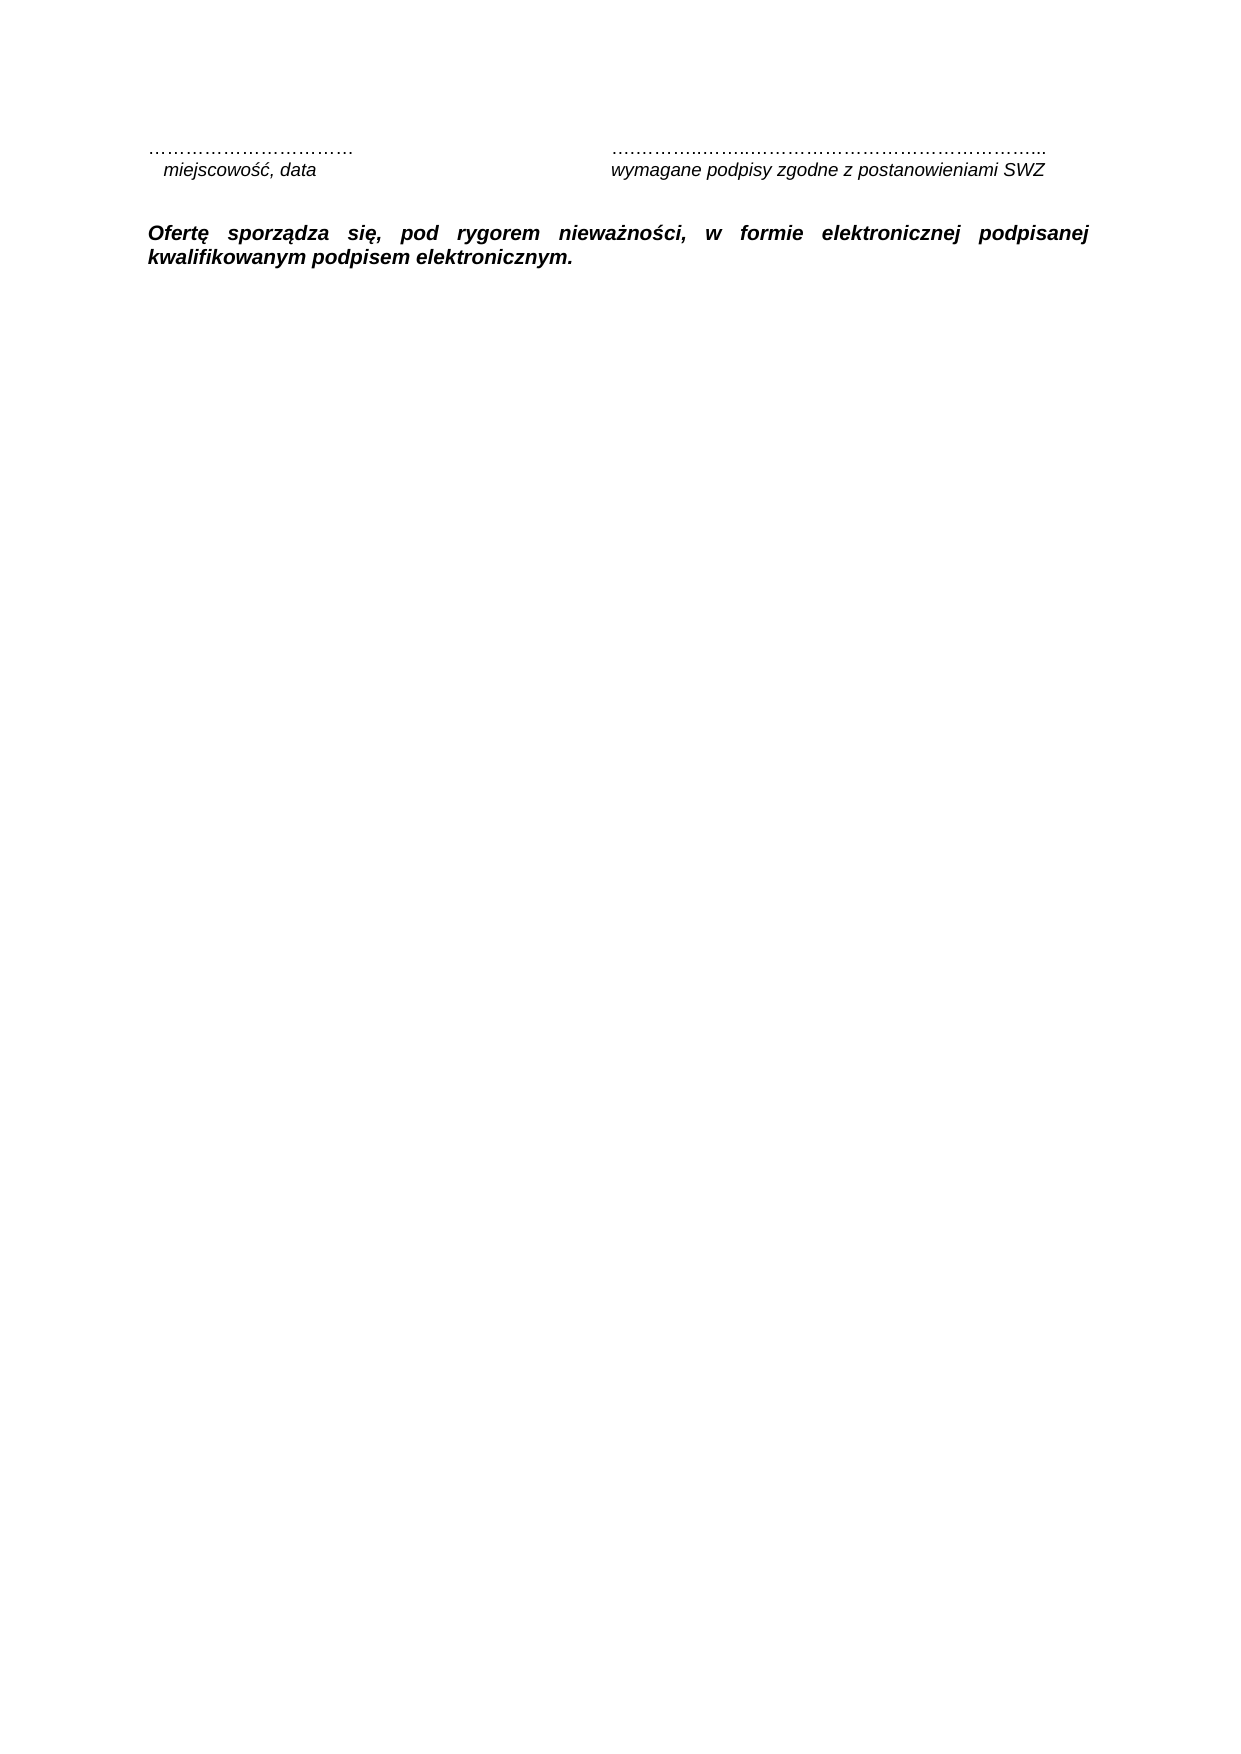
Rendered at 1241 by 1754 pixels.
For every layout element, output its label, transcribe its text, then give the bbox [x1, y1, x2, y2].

text …………………………… ….………..……..………………………………………... [148, 137, 1092, 158]
text Ofertę sporządza się, pod rygorem nieważności, w formie elektronicznej podpisanej kwalifikowanym podpisem elektronicznym. [148, 221, 1092, 269]
text miejscowość, data wymagane podpisy zgodne z postanowieniami SWZ [148, 158, 1092, 180]
